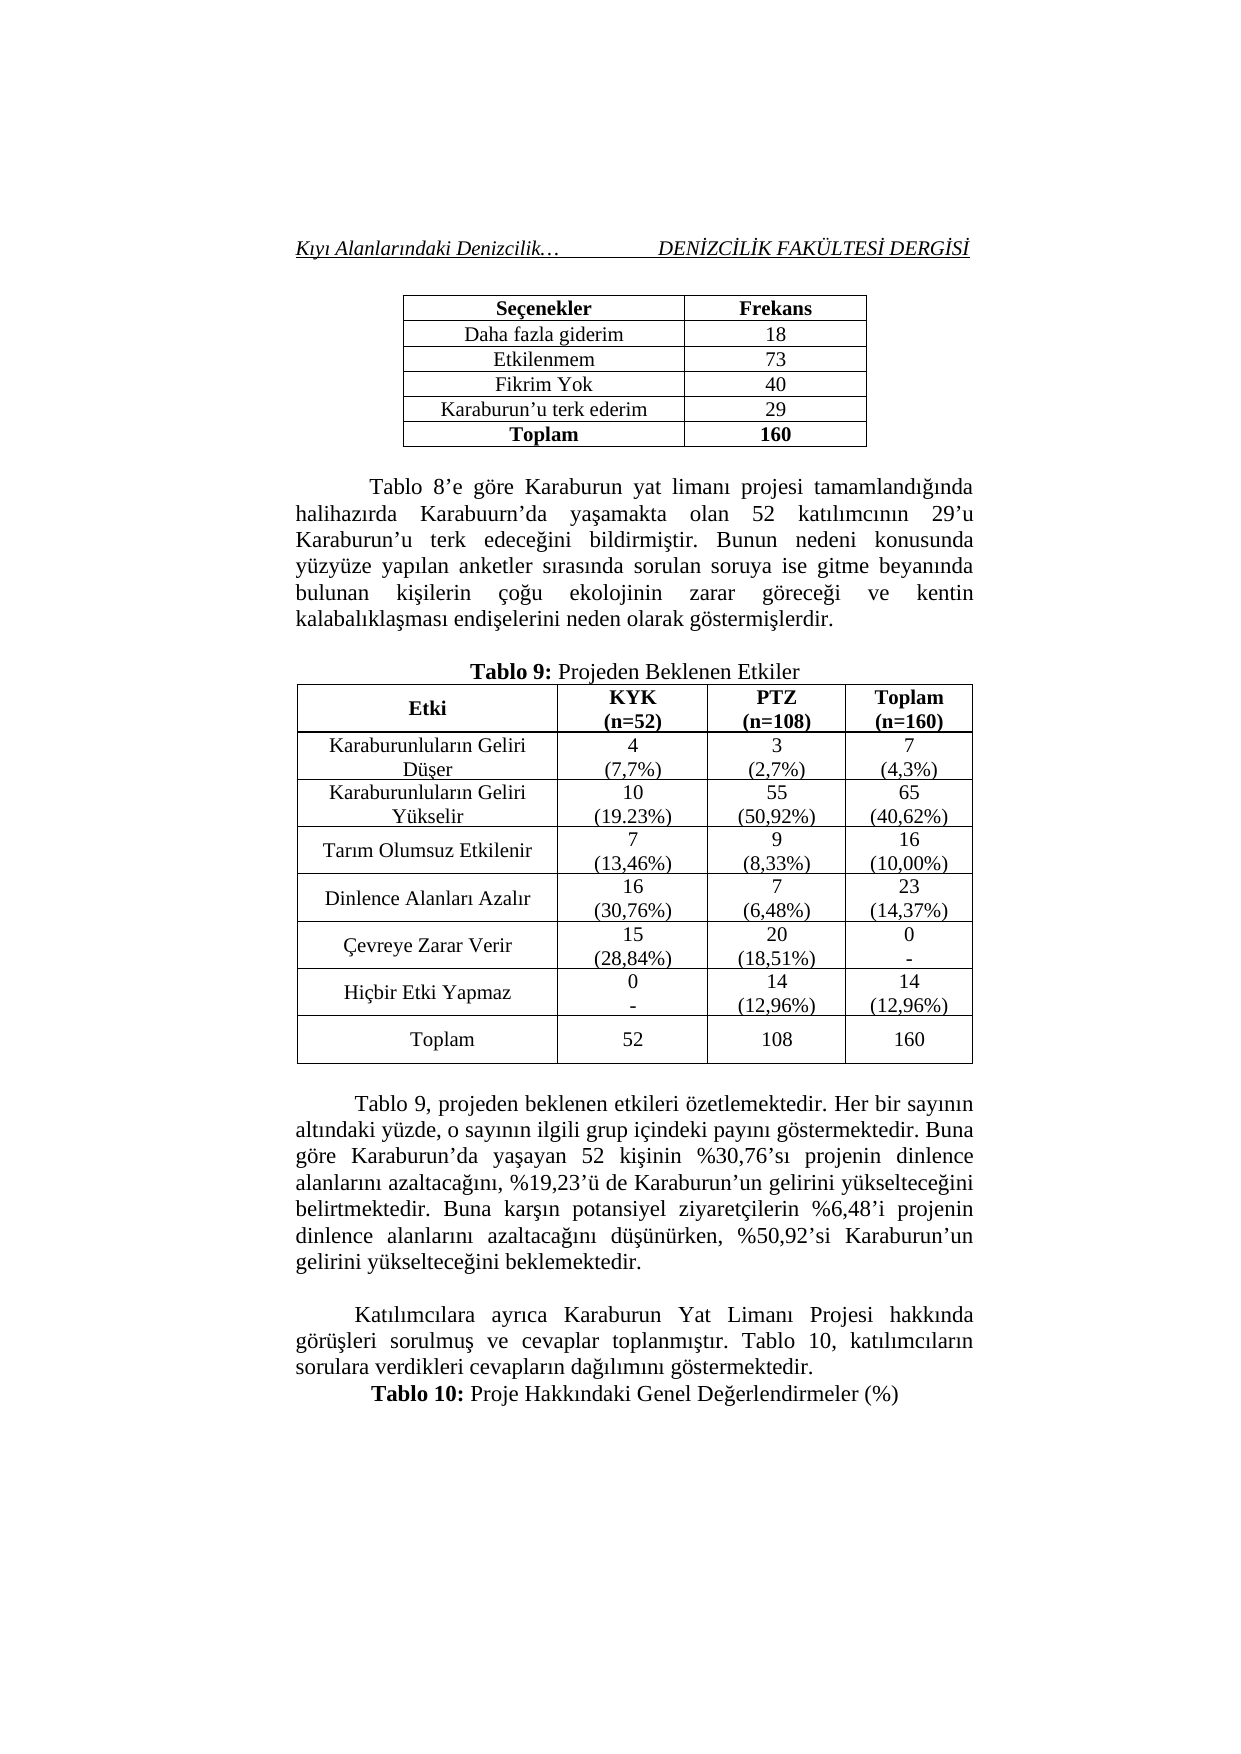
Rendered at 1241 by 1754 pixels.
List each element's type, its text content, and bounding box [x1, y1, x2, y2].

table_cell 52 [558, 1016, 707, 1062]
table_cell Hiçbir Etki Yapmaz [298, 969, 557, 1015]
table_cell 108 [708, 1016, 845, 1062]
table_cell Karaburunluların Geliri Düşer [298, 733, 557, 779]
table_cell 4 (7,7%) [558, 733, 707, 779]
table_cell Tarım Olumsuz Etkilenir [298, 827, 557, 873]
table_cell Daha fazla giderim [404, 321, 684, 346]
table_cell 65 (40,62%) [846, 780, 972, 826]
table_header PTZ (n=108) [708, 685, 845, 731]
text Tablo 9, projeden beklenen etkileri özetlemektedir. Her bir sayının altındaki yüzde, o sayının ilgili grup içindeki payını göstermektedir. Buna göre Karaburun’da yaşayan 52 kişinin %30,76’sı projenin dinlence alanlarını azaltacağını, %19,23’ü de Karaburun’un gelirini yükselteceğini belirtmektedir. Buna karşın potansiyel ziyaretçilerin %6,48’i projenin dinlence alanlarını azaltacağını düşünürken, %50,92’si Karaburun’un gelirini yükselteceğini beklemektedir. [295, 1090, 974, 1274]
table_cell 15 (28,84%) [558, 922, 707, 968]
text Tablo 8’e göre Karaburun yat limanı projesi tamamlandığında halihazırda Karabuurn’da yaşamakta olan 52 katılımcının 29’u Karaburun’u terk edeceğini bildirmiştir. Bunun nedeni konusunda yüzyüze yapılan anketler sırasında sorulan soruya ise gitme beyanında bulunan kişilerin çoğu ekolojinin zarar göreceği ve kentin kalabalıklaşması endişelerini neden olarak göstermişlerdir. [295, 473, 974, 631]
table_cell Etkilenmem [404, 347, 684, 371]
table_header Seçenekler [404, 296, 684, 320]
table_cell 160 [846, 1016, 972, 1062]
text Katılımcılara ayrıca Karaburun Yat Limanı Projesi hakkında görüşleri sorulmuş ve cevaplar toplanmıştır. Tablo 10, katılımcıların sorulara verdikleri cevapların dağılımını göstermektedir. [295, 1301, 974, 1380]
table_cell Fikrim Yok [404, 372, 684, 396]
table_cell 3 (2,7%) [708, 733, 845, 779]
table_cell 16 (30,76%) [558, 874, 707, 921]
table_cell Toplam [298, 1016, 557, 1062]
table_cell 40 [685, 372, 866, 396]
table_cell 23 (14,37%) [846, 874, 972, 921]
table_header KYK (n=52) [558, 685, 707, 731]
table_cell 55 (50,92%) [708, 780, 845, 826]
table_cell Toplam [404, 422, 684, 446]
table_cell 18 [685, 321, 866, 346]
table_cell 73 [685, 347, 866, 371]
table_cell Karaburunluların Geliri Yükselir [298, 780, 557, 826]
text Tablo 10: Proje Hakkındaki Genel Değerlendirmeler (%) [295, 1380, 974, 1406]
table_header Toplam (n=160) [846, 685, 972, 731]
table_cell 7 (6,48%) [708, 874, 845, 921]
table_cell Çevreye Zarar Verir [298, 922, 557, 968]
table_cell 16 (10,00%) [846, 827, 972, 873]
table_cell 9 (8,33%) [708, 827, 845, 873]
table_cell 10 (19.23%) [558, 780, 707, 826]
table_cell 14 (12,96%) [708, 969, 845, 1015]
table_cell 7 (4,3%) [846, 733, 972, 779]
table_cell Karaburun’u terk ederim [404, 397, 684, 421]
table_cell 0 - [846, 922, 972, 968]
table_header Etki [298, 685, 557, 731]
table_cell 7 (13,46%) [558, 827, 707, 873]
table_cell 20 (18,51%) [708, 922, 845, 968]
table_cell 0 - [558, 969, 707, 1015]
table_cell 14 (12,96%) [846, 969, 972, 1015]
text Tablo 9: Projeden Beklenen Etkiler [295, 658, 974, 684]
table_cell 29 [685, 397, 866, 421]
table_header Frekans [685, 296, 866, 320]
table_cell Dinlence Alanları Azalır [298, 874, 557, 921]
table_cell 160 [685, 422, 866, 446]
